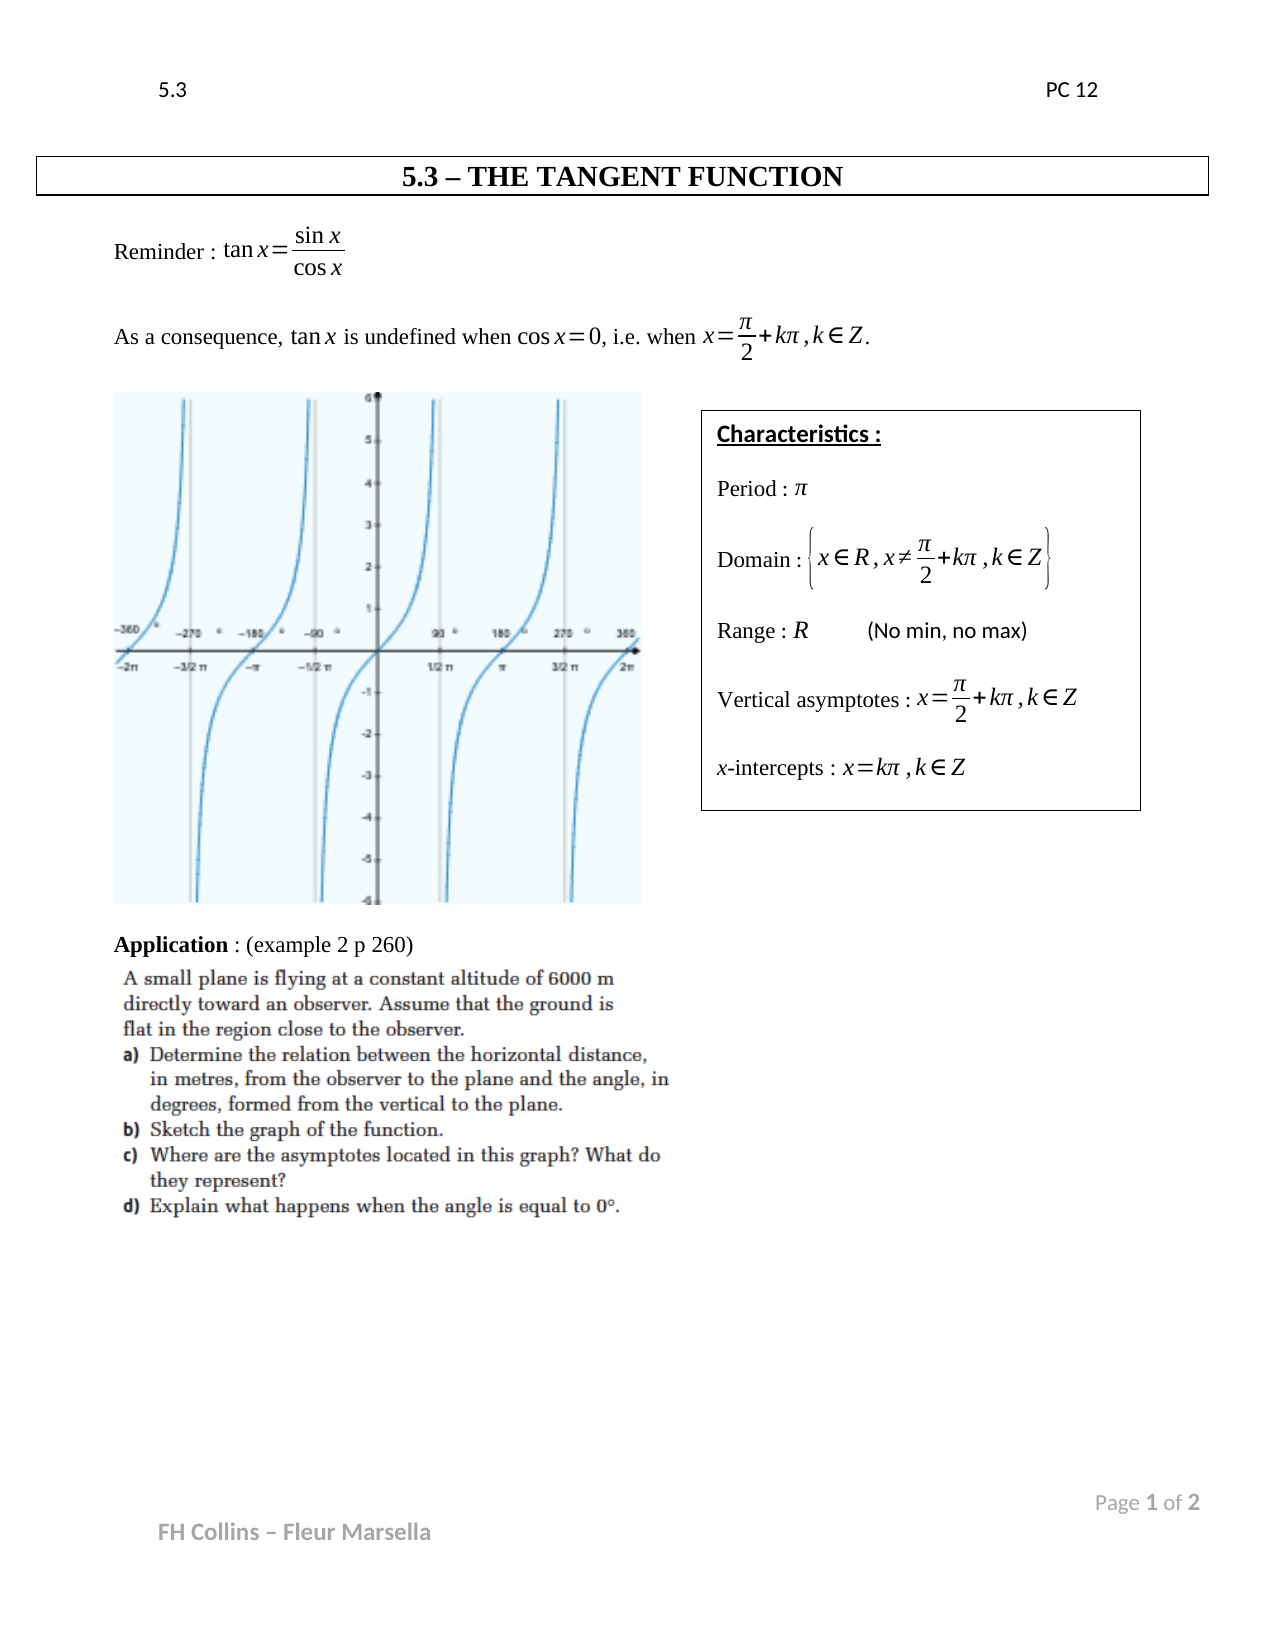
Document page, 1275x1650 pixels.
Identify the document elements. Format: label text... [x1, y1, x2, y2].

picture [113, 392, 643, 905]
list Application : (example 2 p 260) [113, 931, 1200, 958]
list As a consequence, is undefined when , i.e. when . [113, 307, 1200, 366]
picture [113, 957, 685, 1234]
text 5.3 – THE TANGENT FUNCTION [37, 157, 1208, 194]
list Reminder : [113, 222, 1200, 281]
